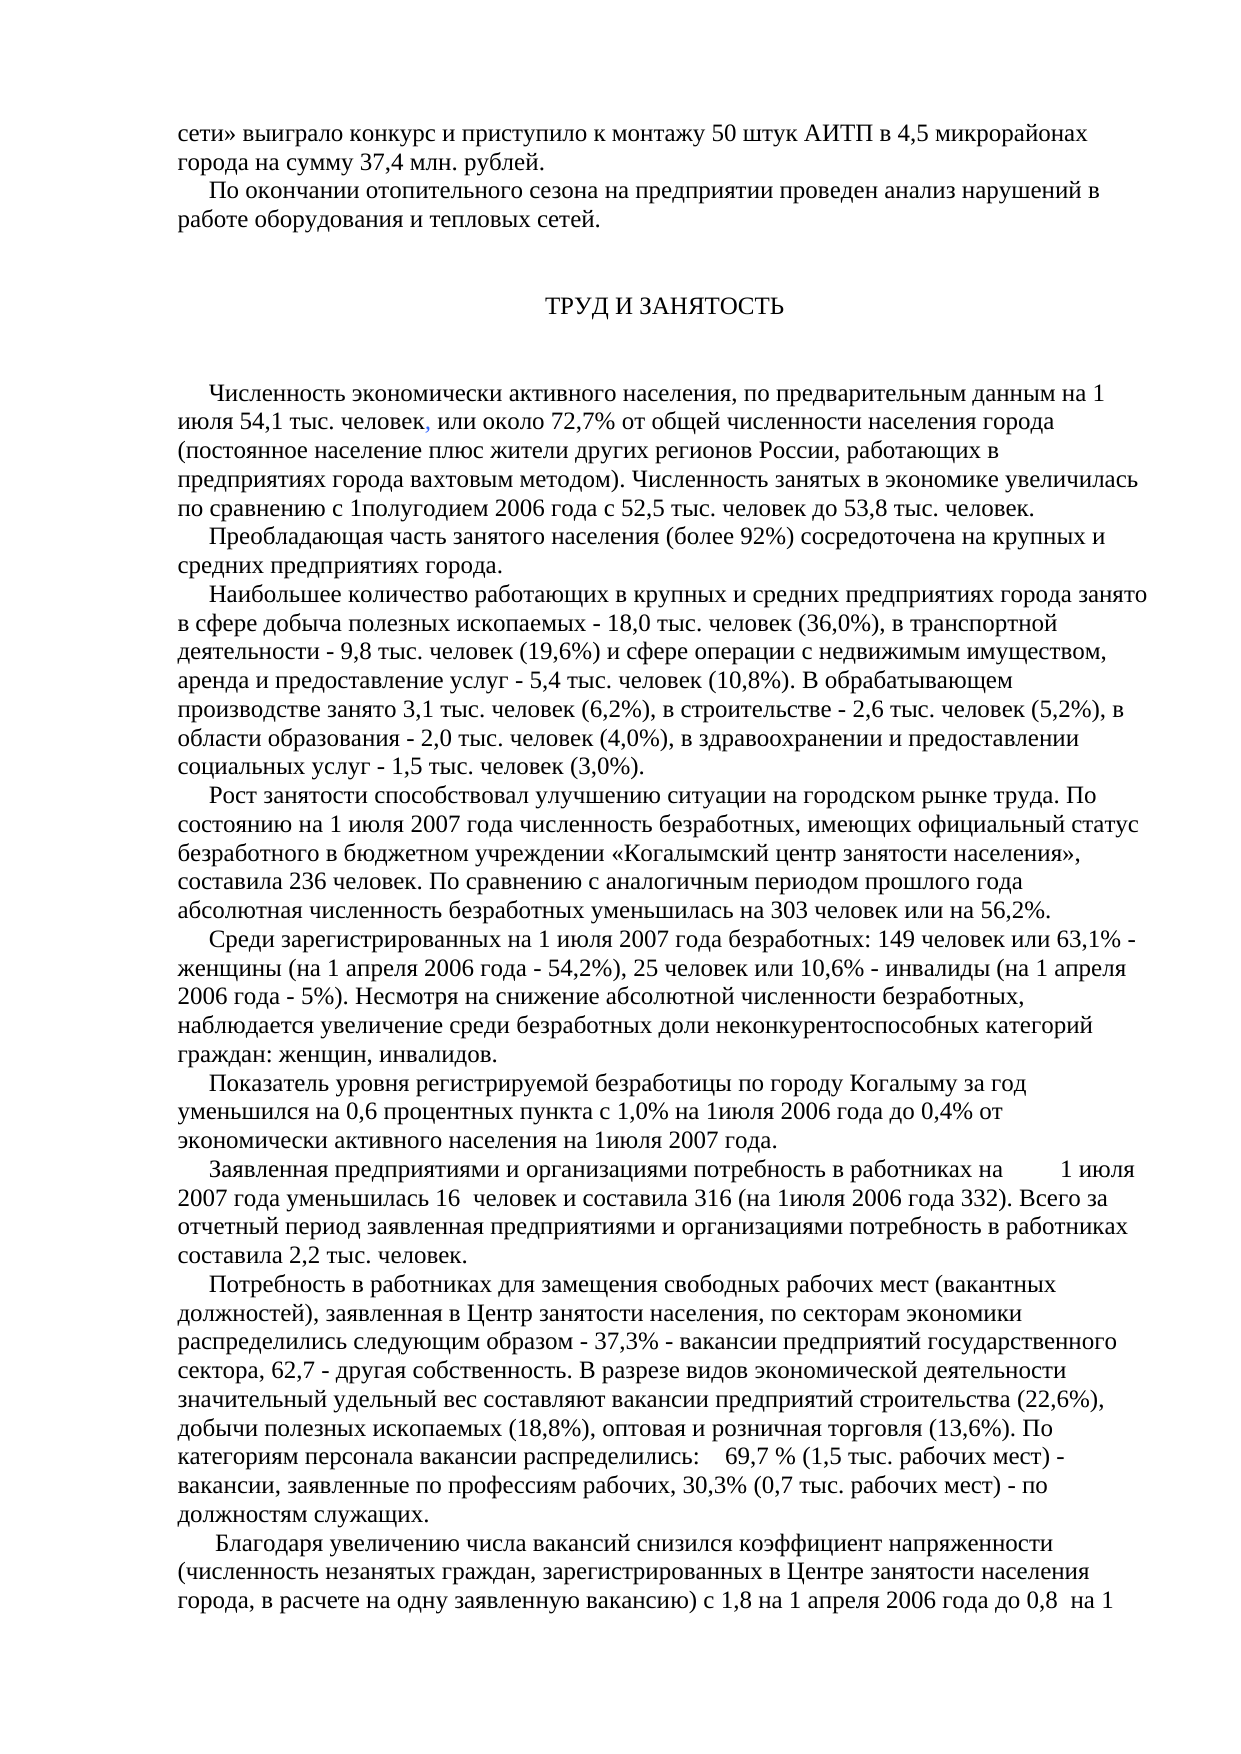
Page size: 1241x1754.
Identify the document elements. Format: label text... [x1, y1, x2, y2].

text ТРУД И ЗАНЯТОСТЬ [177, 291, 1152, 320]
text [177, 349, 1152, 1614]
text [177, 118, 1152, 262]
